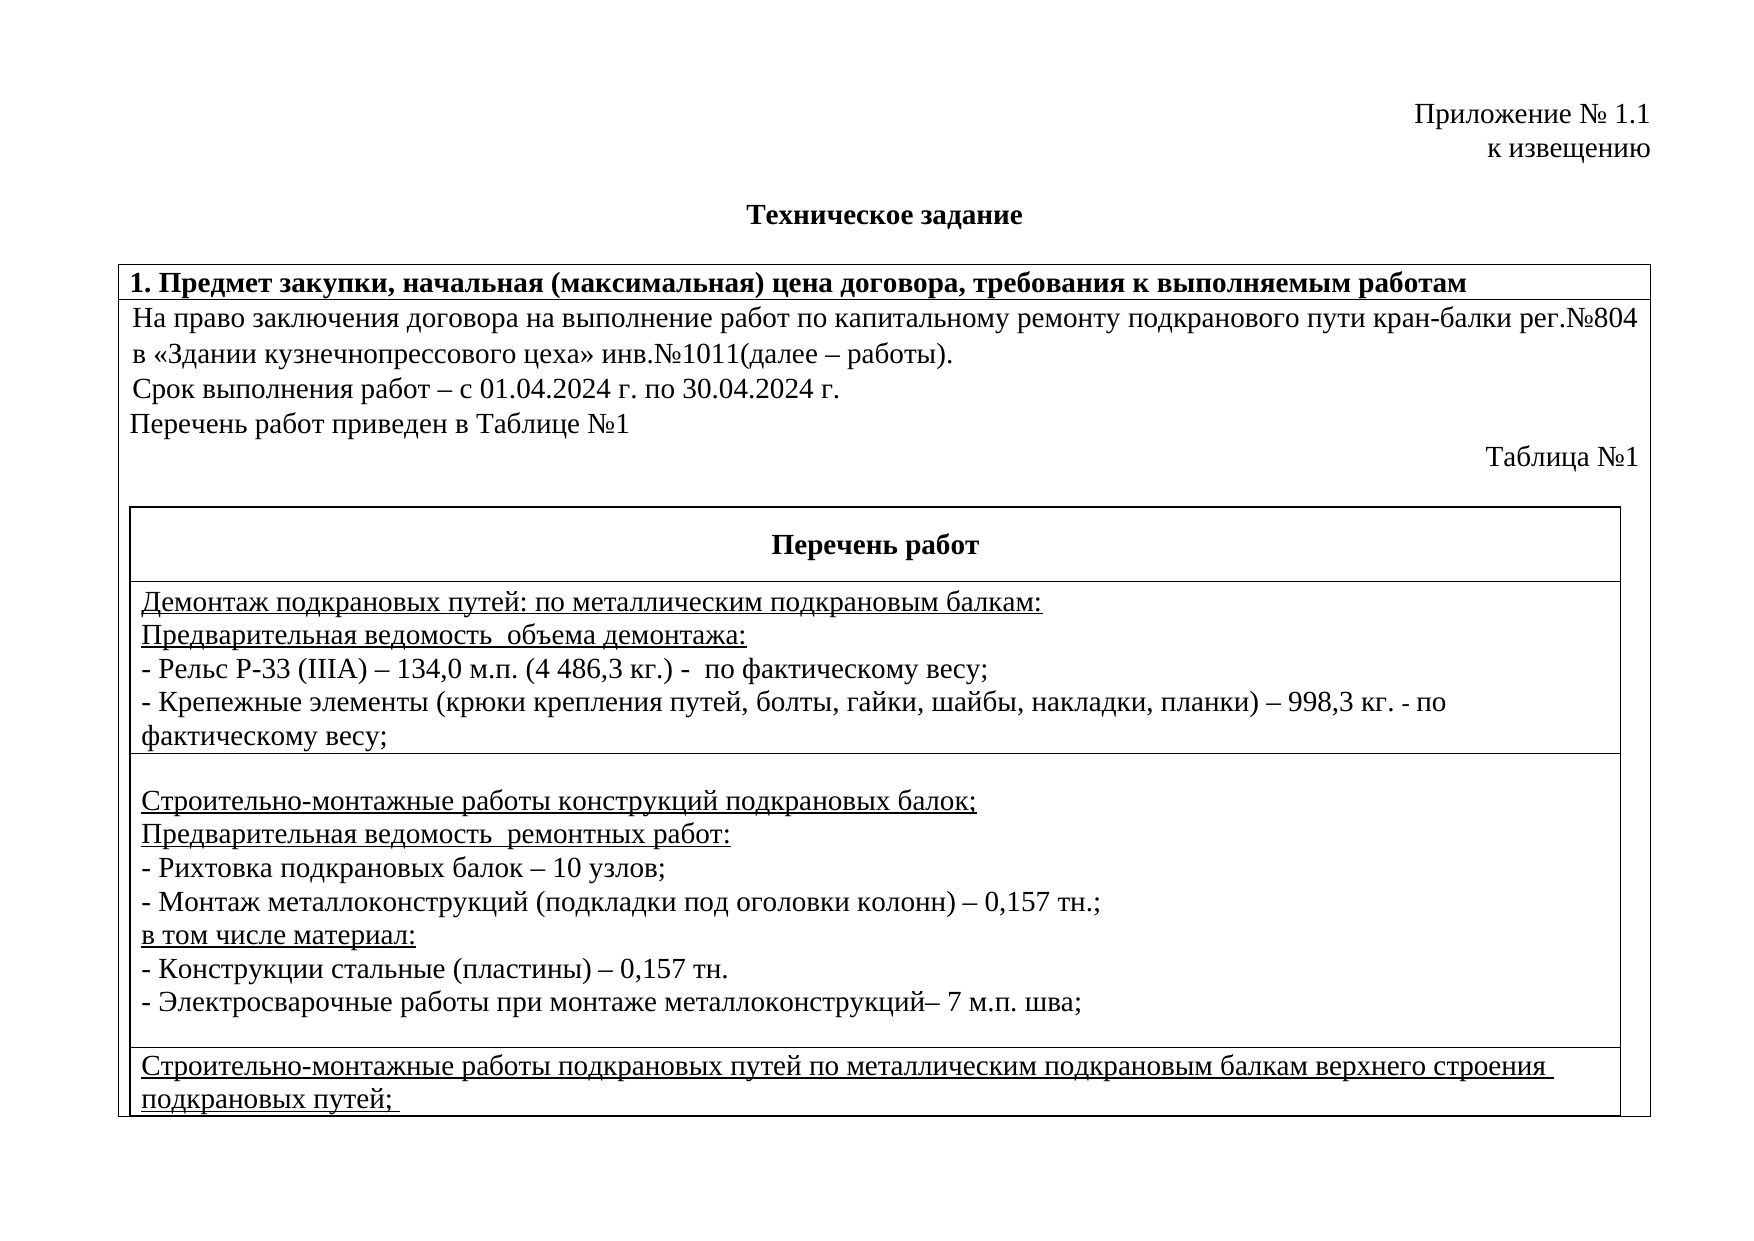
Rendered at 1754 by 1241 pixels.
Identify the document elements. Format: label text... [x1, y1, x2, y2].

text к извещению [708, 130, 1651, 163]
text Приложение № 1.1 [457, 96, 1651, 130]
table_header 1. Предмет закупки, начальная (максимальная) цена договора, требования к выполняемым работам [119, 265, 1650, 298]
text Техническое задание [118, 197, 1651, 230]
